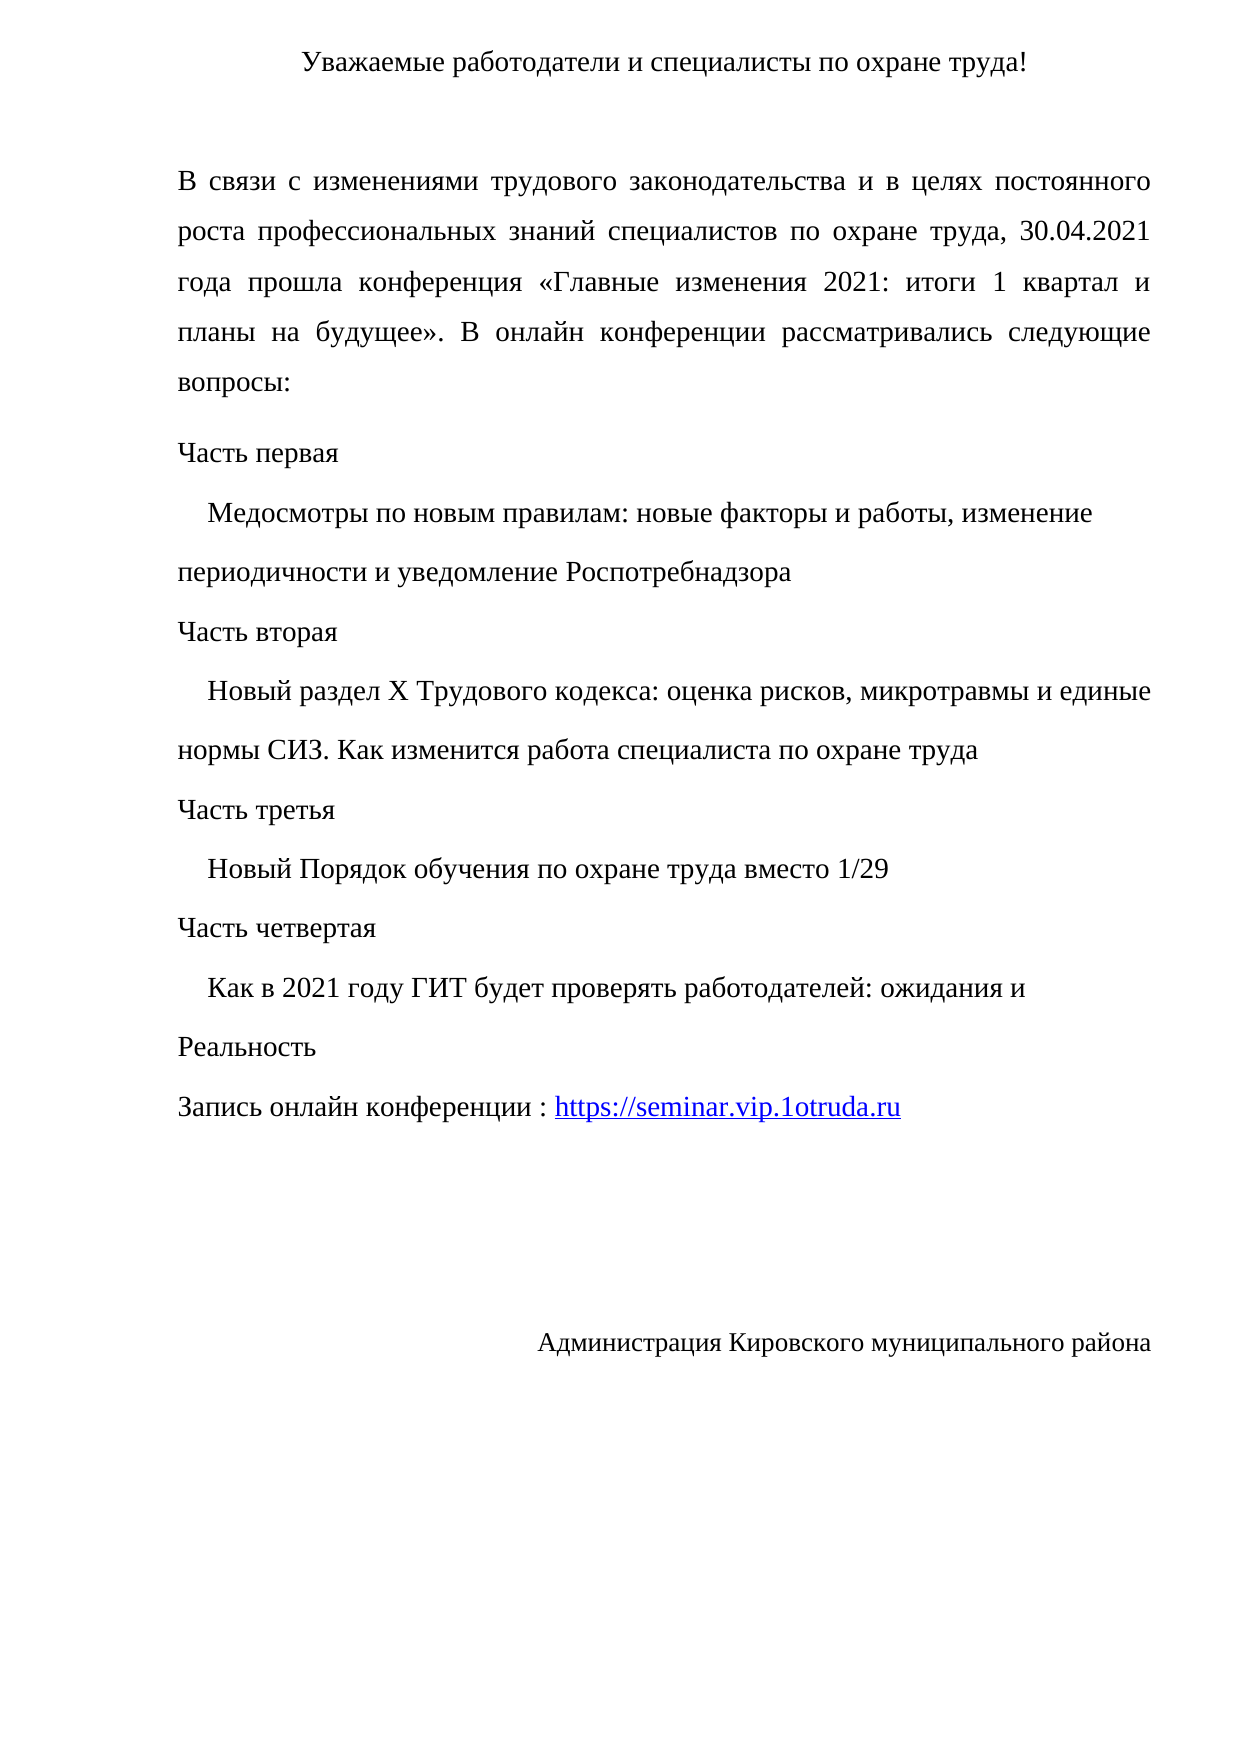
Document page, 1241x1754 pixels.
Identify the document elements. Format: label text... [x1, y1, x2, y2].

text Запись онлайн конференции : https://seminar.vip.1otruda.ru [177, 1089, 1152, 1122]
text Часть третья [177, 792, 1152, 825]
text Реальность [177, 1029, 1152, 1063]
text Часть вторая [177, 614, 1152, 647]
text  Как в 2021 году ГИТ будет проверять работодателей: ожидания и [177, 970, 1152, 1003]
text нормы СИЗ. Как изменится работа специалиста по охране труда [177, 732, 1152, 766]
text  Новый раздел X Трудового кодекса: оценка рисков, микротравмы и единые [177, 673, 1152, 707]
text  Медосмотры по новым правилам: новые факторы и работы, изменение [177, 495, 1152, 528]
text Администрация Кировского муниципального района [177, 1326, 1152, 1357]
text Уважаемые работодатели и специалисты по охране труда! [177, 44, 1152, 78]
text В связи с изменениями трудового законодательства и в целях постоянного роста профессиональных знаний специалистов по охране труда, 30.04.2021 года прошла конференция «Главные изменения 2021: итоги 1 квартал и планы на будущее». В онлайн конференции рассматривались следующие вопросы: [177, 163, 1152, 398]
text периодичности и уведомление Роспотребнадзора [177, 554, 1152, 588]
text Часть четвертая [177, 911, 1152, 944]
text  Новый Порядок обучения по охране труда вместо 1/29 [177, 851, 1152, 885]
text Часть первая [177, 436, 1152, 469]
